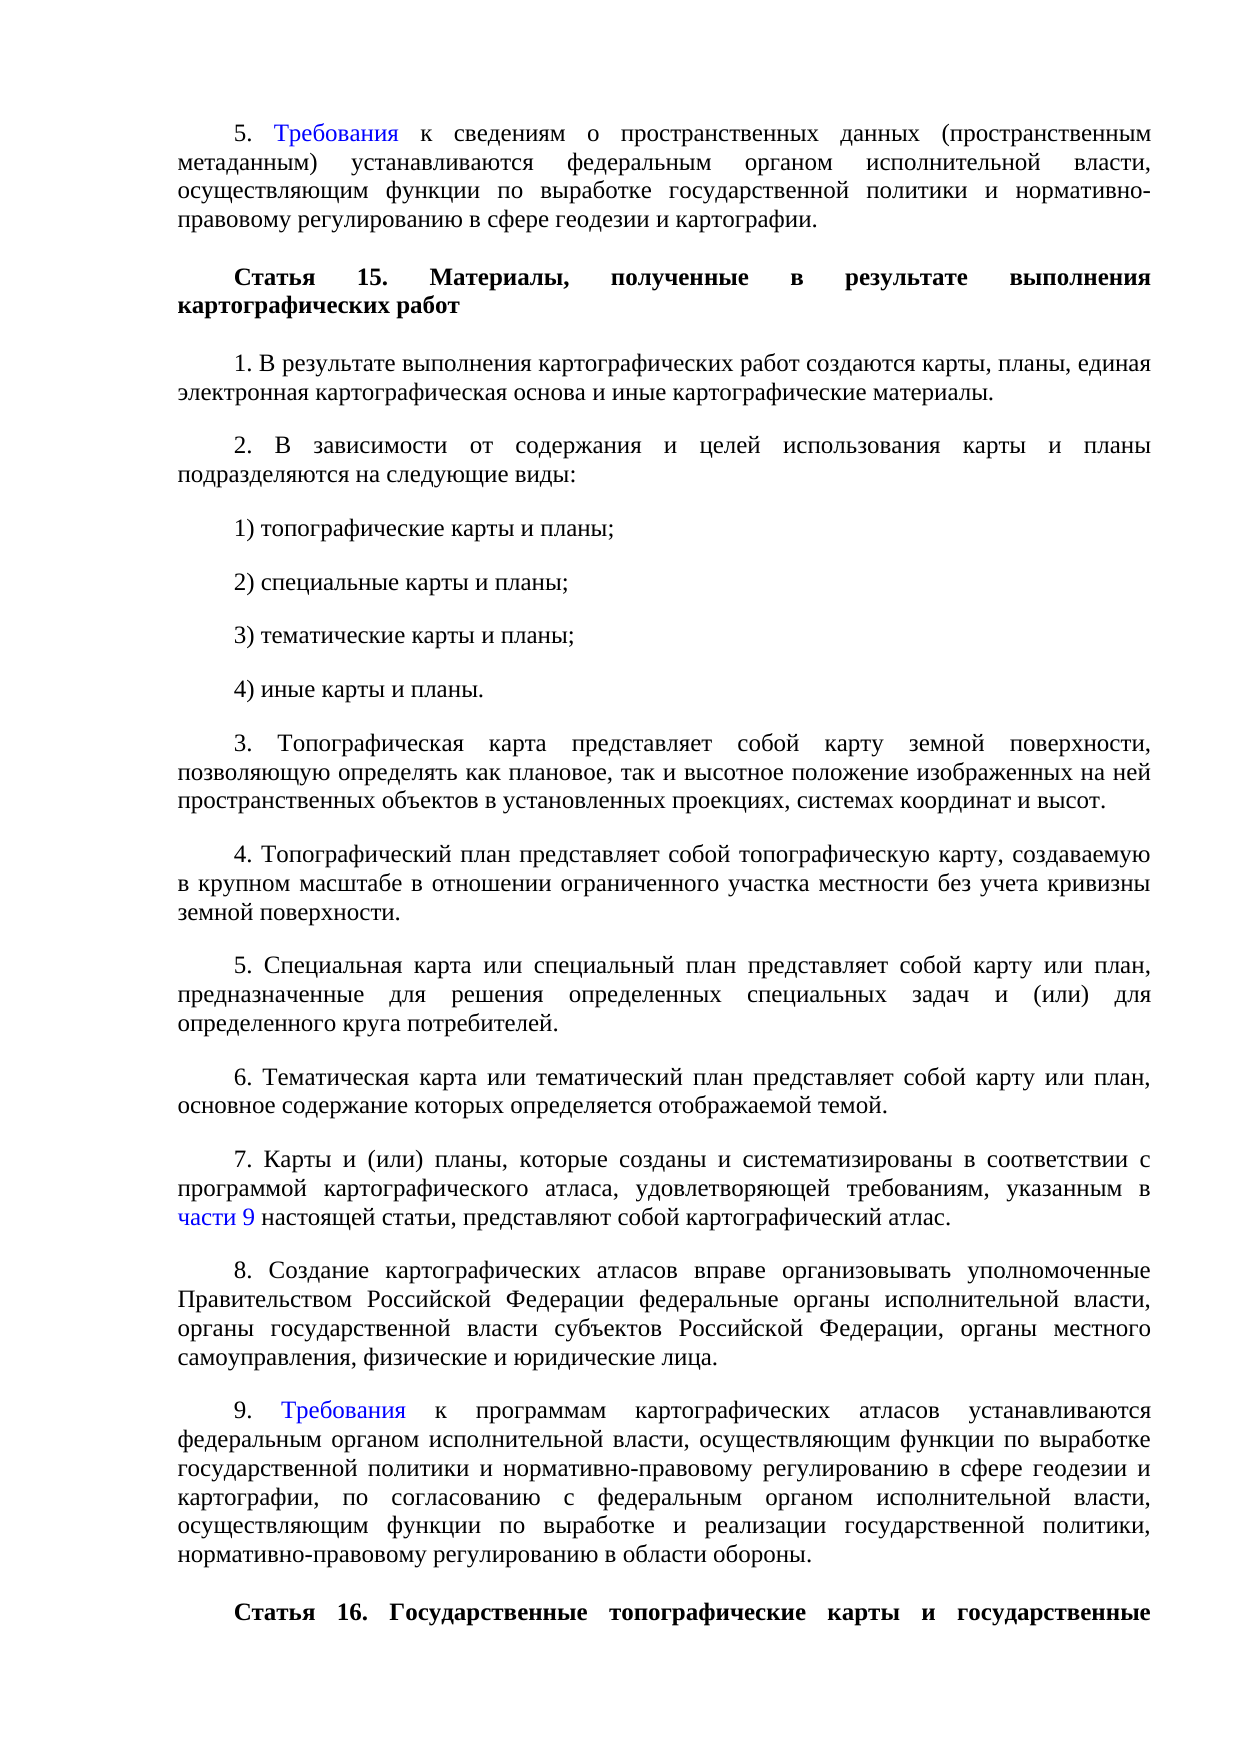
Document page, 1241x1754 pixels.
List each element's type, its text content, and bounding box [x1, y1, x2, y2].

text 8. Создание картографических атласов вправе организовывать уполномоченные Правительством Российской Федерации федеральные органы исполнительной власти, органы государственной власти субъектов Российской Федерации, органы местного самоуправления, физические и юридические лица. [177, 1256, 1152, 1371]
text 1) топографические карты и планы; [177, 513, 1152, 542]
text 1. В результате выполнения картографических работ создаются карты, планы, единая электронная картографическая основа и иные картографические материалы. [177, 348, 1152, 406]
title Статья 15. Материалы, полученные в результате выполнения картографических работ [177, 262, 1152, 319]
text 5. Специальная карта или специальный план представляет собой карту или план, предназначенные для решения определенных специальных задач и (или) для определенного круга потребителей. [177, 951, 1152, 1037]
text 4. Топографический план представляет собой топографическую карту, создаваемую в крупном масштабе в отношении ограниченного участка местности без учета кривизны земной поверхности. [177, 839, 1152, 926]
text 2. В зависимости от содержания и целей использования карты и планы подразделяются на следующие виды: [177, 431, 1152, 488]
text 5. Требования к сведениям о пространственных данных (пространственным метаданным) устанавливаются федеральным органом исполнительной власти, осуществляющим функции по выработке государственной политики и нормативно-правовому регулированию в сфере геодезии и картографии. [177, 118, 1152, 233]
text 4) иные карты и планы. [177, 674, 1152, 703]
text 7. Карты и (или) планы, которые созданы и систематизированы в соответствии с программой картографического атласа, удовлетворяющей требованиям, указанным в части 9 настоящей статьи, представляют собой картографический атлас. [177, 1144, 1152, 1231]
text 3) тематические карты и планы; [177, 621, 1152, 649]
text 6. Тематическая карта или тематический план представляет собой карту или план, основное содержание которых определяется отображаемой темой. [177, 1062, 1152, 1119]
text 2) специальные карты и планы; [177, 567, 1152, 596]
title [177, 1597, 1152, 1626]
text 9. Требования к программам картографических атласов устанавливаются федеральным органом исполнительной власти, осуществляющим функции по выработке государственной политики и нормативно-правовому регулированию в сфере геодезии и картографии, по согласованию с федеральным органом исполнительной власти, осуществляющим функции по выработке и реализации государственной политики, нормативно-правовому регулированию в области обороны. [177, 1396, 1152, 1568]
text 3. Топографическая карта представляет собой карту земной поверхности, позволяющую определять как плановое, так и высотное положение изображенных на ней пространственных объектов в установленных проекциях, системах координат и высот. [177, 728, 1152, 814]
